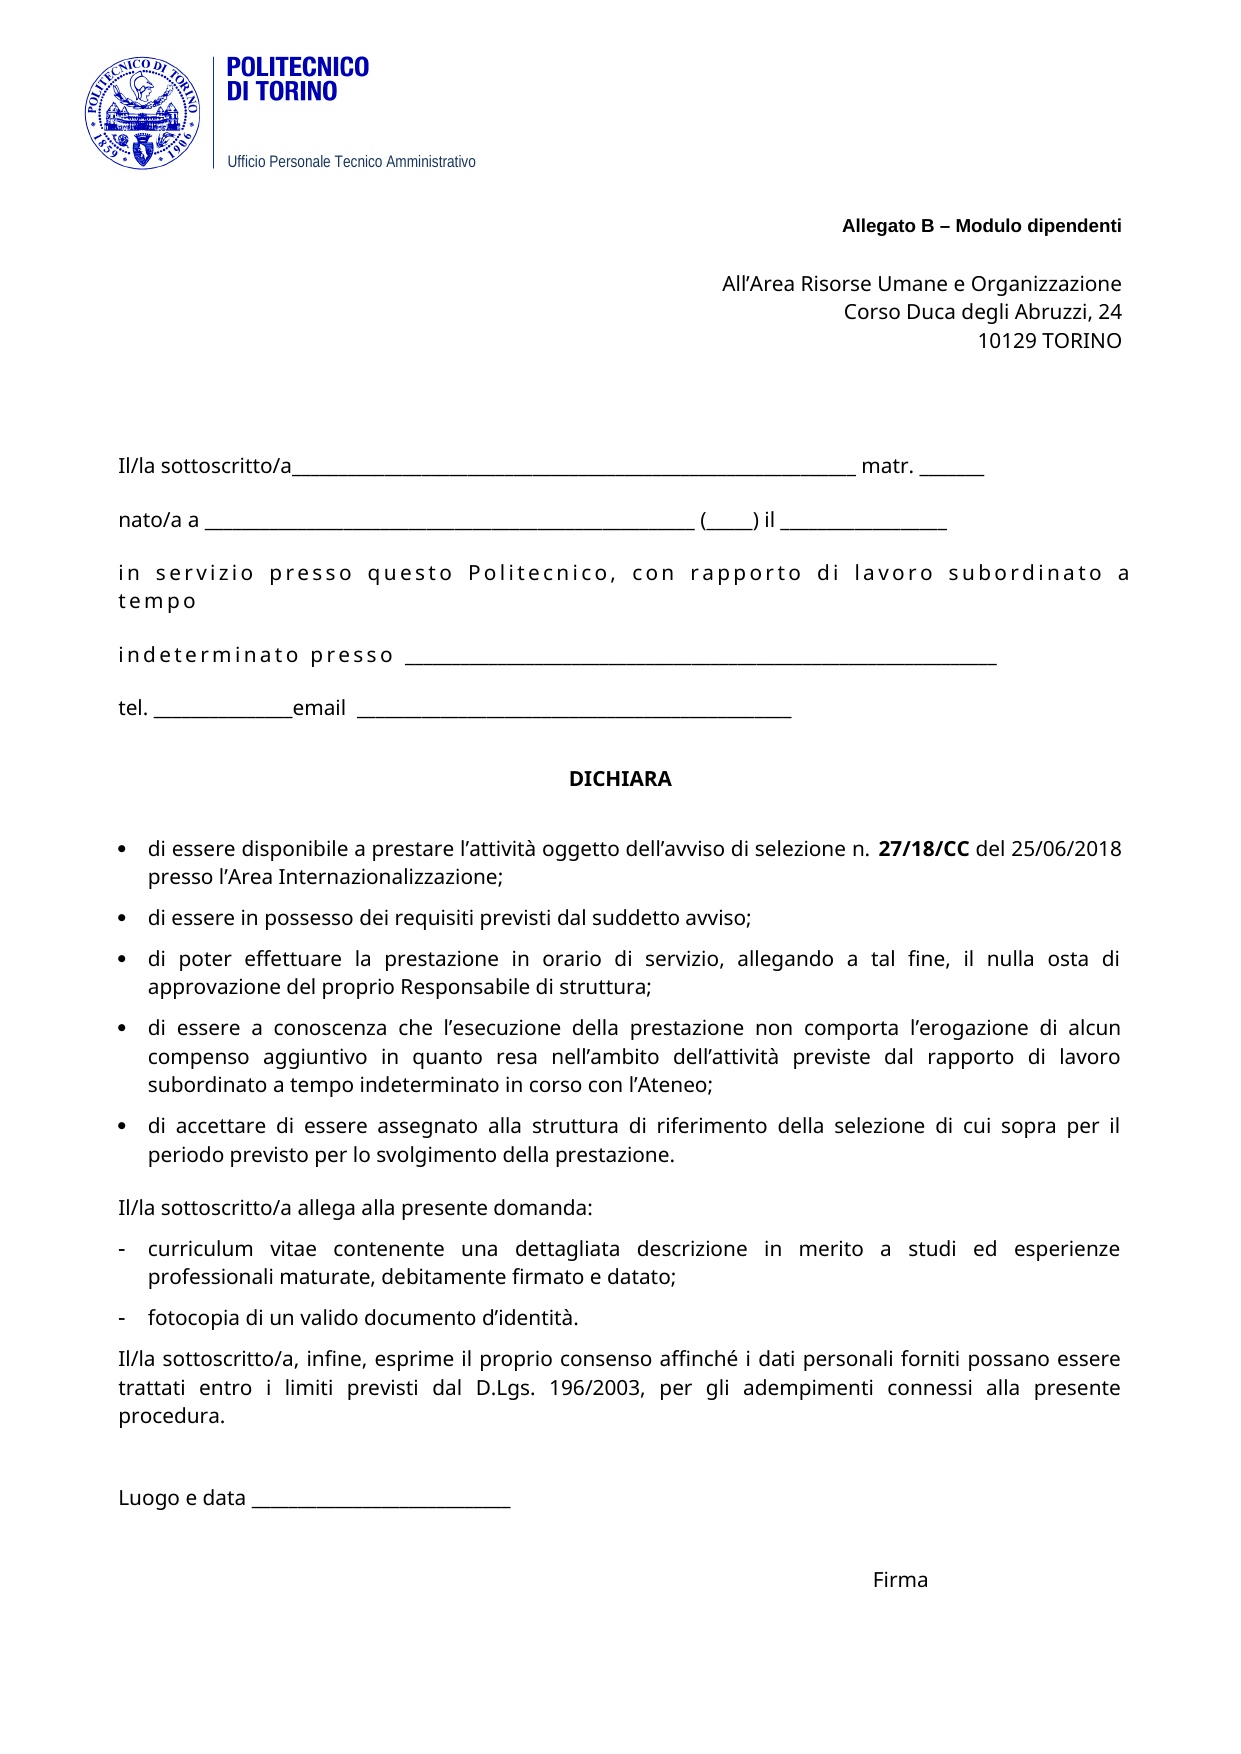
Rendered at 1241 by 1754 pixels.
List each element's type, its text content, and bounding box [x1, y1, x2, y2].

text Il/la sottoscritto/a, infine, esprime il proprio consenso affinché i dati personali forniti possano essere trattati entro i limiti previsti dal D.Lgs. 196/2003, per gli adempimenti connessi alla presente procedura. [118, 1344, 1122, 1430]
text All’Area Risorse Umane e Organizzazione [591, 269, 1122, 297]
text indeterminato presso ________________________________________________________________ [118, 640, 1122, 668]
list di essere a conoscenza che l’esecuzione della prestazione non comporta l’erogazione di alcun compenso aggiuntivo in quanto resa nell’ambito dell’attività previste dal rapporto di lavoro subordinato a tempo indeterminato in corso con l’Ateneo; [118, 1013, 1122, 1099]
text Corso Duca degli Abruzzi, 24 [591, 297, 1122, 326]
text Firma [679, 1565, 1122, 1593]
list di essere in possesso dei requisiti previsti dal suddetto avviso; [118, 903, 1122, 932]
text in servizio presso questo Politecnico, con rapporto di lavoro subordinato a tempo [118, 558, 1131, 615]
picture [80, 52, 374, 174]
list di accettare di essere assegnato alla struttura di riferimento della selezione di cui sopra per il periodo previsto per lo svolgimento della prestazione. [118, 1111, 1122, 1168]
text nato/a a _____________________________________________________ (_____) il __________________ [118, 505, 1122, 533]
list di essere disponibile a prestare l’attività oggetto dell’avviso di selezione n. 27/18/CC del 25/06/2018 presso l’Area Internazionalizzazione; [118, 834, 1122, 891]
list di poter effettuare la prestazione in orario di servizio, allegando a tal fine, il nulla osta di approvazione del proprio Responsabile di struttura; [118, 944, 1122, 1001]
text Il/la sottoscritto/a allega alla presente domanda: [118, 1193, 1122, 1222]
text Luogo e data ____________________________ [118, 1483, 1122, 1512]
text 10129 TORINO [591, 326, 1122, 354]
text Il/la sottoscritto/a_____________________________________________________________ matr. _______ [118, 451, 1122, 480]
text DICHIARA [118, 764, 1122, 792]
text tel. _______________email _______________________________________________ [118, 693, 1122, 722]
list curriculum vitae contenente una dettagliata descrizione in merito a studi ed esperienze professionali maturate, debitamente firmato e datato; [118, 1234, 1122, 1291]
list fotocopia di un valido documento d’identità. [118, 1303, 1122, 1332]
